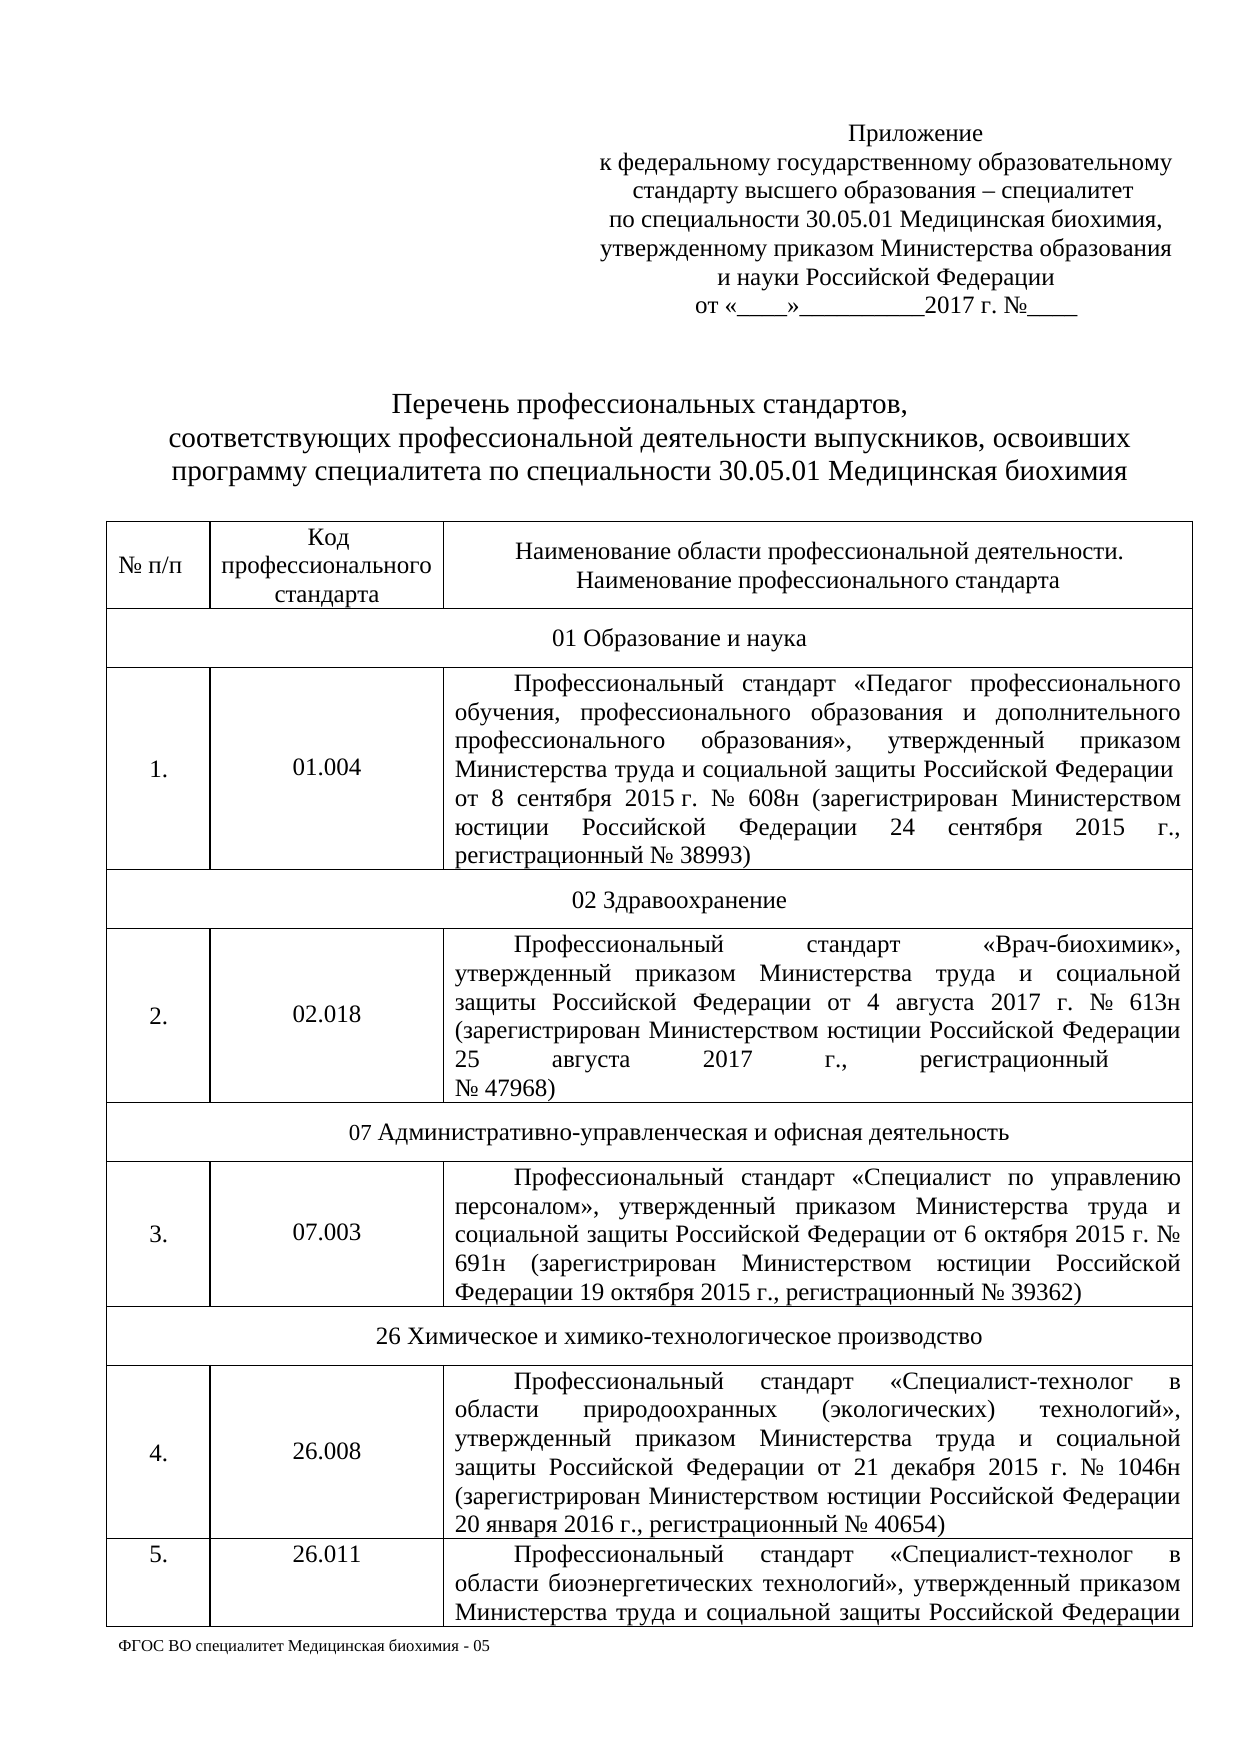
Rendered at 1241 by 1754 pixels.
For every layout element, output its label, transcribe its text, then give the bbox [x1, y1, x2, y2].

text Перечень профессиональных стандартов, [118, 386, 1181, 420]
table_cell 5. [107, 1539, 209, 1626]
table_header Код профессионального стандарта [211, 522, 443, 608]
table_cell Профессиональный стандарт «Врач-биохимик», утвержденный приказом Министерства труда и социальной защиты Российской Федерации от 4 августа 2017 г. № 613н (зарегистрирован Министерством юстиции Российской Федерации 25 августа 2017 г., регистрационный № 47968) [444, 929, 1192, 1102]
table_cell 26.011 [211, 1539, 443, 1626]
table_cell 2. [107, 929, 209, 1102]
table_cell 07 Административно-управленческая и офисная деятельность [107, 1103, 1192, 1161]
table_cell 26.008 [211, 1366, 443, 1538]
table_cell 07.003 [211, 1162, 443, 1306]
table_cell Профессиональный стандарт «Педагог профессионального обучения, профессионального образования и дополнительного профессионального образования», утвержденный приказом Министерства труда и социальной защиты Российской Федерации от 8 сентября 2015 г. № 608н (зарегистрирован Министерством юстиции Российской Федерации 24 сентября 2015 г., регистрационный № 38993) [444, 668, 1192, 869]
table_cell 01 Образование и наука [107, 609, 1192, 667]
text Приложение [591, 118, 1181, 147]
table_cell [444, 1539, 1192, 1626]
table_cell 02 Здравоохранение [107, 870, 1192, 928]
table_cell 1. [107, 668, 209, 869]
text к федеральному государственному образовательному стандарту высшего образования – специалитет по специальности 30.05.01 Медицинская биохимия, утвержденному приказом Министерства образования и науки Российской Федерации от «____»__________2017 г. №____ [591, 147, 1181, 319]
text соответствующих профессиональной деятельности выпускников, освоивших программу специалитета по специальности 30.05.01 Медицинская биохимия [118, 420, 1181, 487]
table_cell 01.004 [211, 668, 443, 869]
table_header Наименование области профессиональной деятельности. Наименование профессионального стандарта [444, 522, 1192, 608]
table_cell 4. [107, 1366, 209, 1538]
table_cell Профессиональный стандарт «Специалист-технолог в области природоохранных (экологических) технологий», утвержденный приказом Министерства труда и социальной защиты Российской Федерации от 21 декабря 2015 г. № 1046н (зарегистрирован Министерством юстиции Российской Федерации 20 января 2016 г., регистрационный № 40654) [444, 1366, 1192, 1538]
table_cell 02.018 [211, 929, 443, 1102]
table_cell 3. [107, 1162, 209, 1306]
table_header № п/п [107, 522, 209, 608]
table_cell Профессиональный стандарт «Специалист по управлению персоналом», утвержденный приказом Министерства труда и социальной защиты Российской Федерации от 6 октября 2015 г. № 691н (зарегистрирован Министерством юстиции Российской Федерации 19 октября 2015 г., регистрационный № 39362) [444, 1162, 1192, 1306]
table_cell 26 Химическое и химико-технологическое производство [107, 1307, 1192, 1365]
